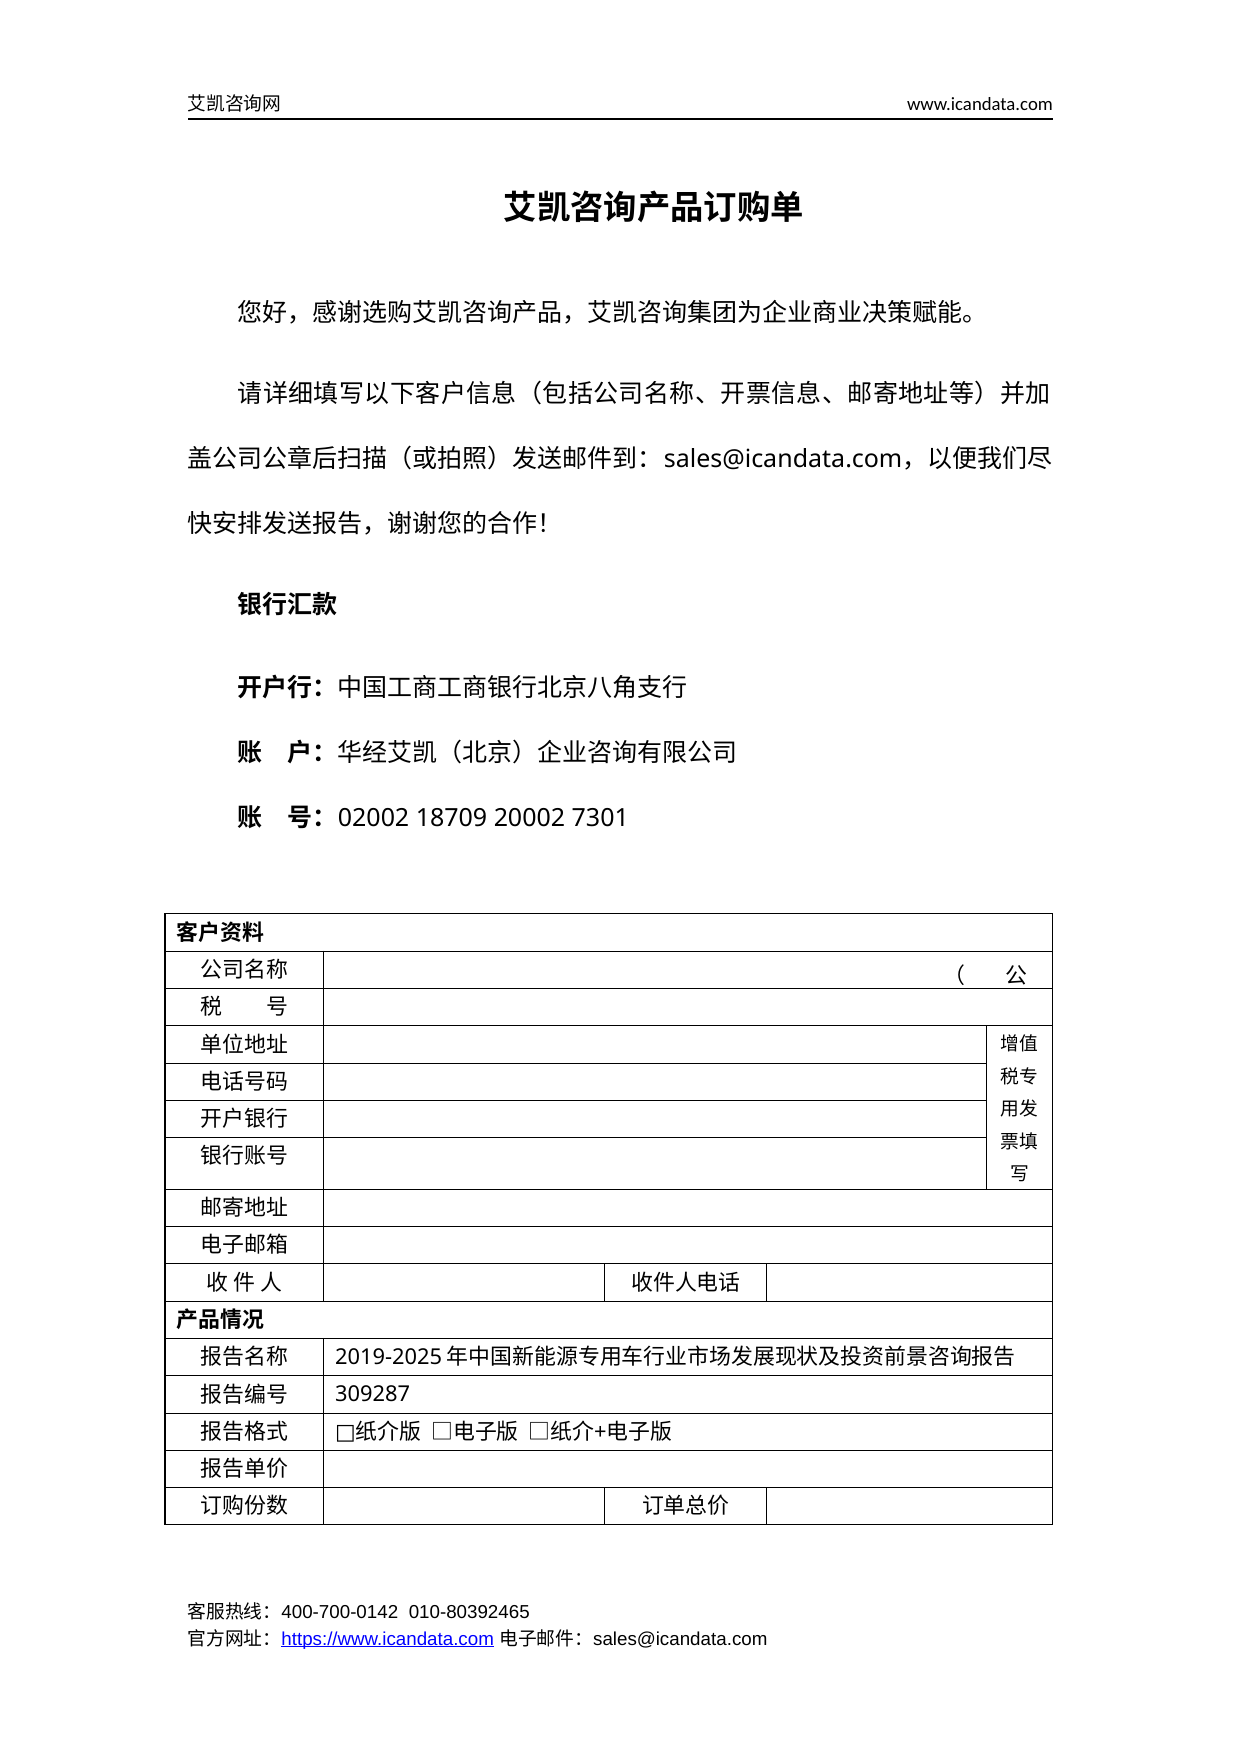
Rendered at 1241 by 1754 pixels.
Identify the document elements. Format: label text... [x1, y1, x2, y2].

table_cell □纸介版 □电子版 □纸介+电子版 [324, 1414, 1052, 1450]
table_cell [324, 1138, 986, 1189]
table_cell 产品情况 [166, 1302, 1052, 1338]
table_cell [324, 1190, 1052, 1226]
table_cell 公司名称 [166, 952, 323, 988]
table_cell 报告名称 [166, 1339, 323, 1375]
table_cell 税 号 [166, 989, 323, 1025]
table_cell 报告格式 [166, 1414, 323, 1450]
table_cell [324, 1264, 604, 1301]
table_cell 单位地址 [166, 1026, 323, 1062]
table_cell 订单总价 [605, 1488, 766, 1524]
table_cell [767, 1264, 1052, 1301]
text 账 号：02002 18709 20002 7301 [187, 783, 1053, 848]
table_header 客户资料 [166, 914, 1052, 951]
text 您好，感谢选购艾凯咨询产品，艾凯咨询集团为企业商业决策赋能。 [187, 278, 1053, 343]
table_cell [324, 1488, 604, 1524]
table_cell 报告单价 [166, 1451, 323, 1487]
table_cell 银行账号 [166, 1138, 323, 1189]
table_cell [324, 989, 1052, 1025]
table_cell [324, 1064, 986, 1100]
text 艾凯咨询产品订购单 [187, 172, 1053, 237]
table_cell 开户银行 [166, 1101, 323, 1137]
table_cell 电子邮箱 [166, 1227, 323, 1263]
text 请详细填写以下客户信息（包括公司名称、开票信息、邮寄地址等）并加盖公司公章后扫描（或拍照）发送邮件到：sales@icandata.com，以便我们尽快安排发送报告，谢谢您的合作！ [187, 359, 1053, 554]
table_cell [324, 952, 1052, 988]
table_cell [324, 1101, 986, 1137]
table_cell [324, 1451, 1052, 1487]
table_cell 电话号码 [166, 1064, 323, 1100]
table_cell 报告编号 [166, 1376, 323, 1412]
table_cell 2019-2025年中国新能源专用车行业市场发展现状及投资前景咨询报告 [324, 1339, 1052, 1375]
text 账 户：华经艾凯（北京）企业咨询有限公司 [187, 718, 1053, 783]
text 开户行：中国工商工商银行北京八角支行 [187, 653, 1053, 718]
table_cell 收件人电话 [605, 1264, 766, 1301]
table_cell 309287 [324, 1376, 1052, 1412]
table_cell 邮寄地址 [166, 1190, 323, 1226]
table_cell [324, 1026, 986, 1062]
table_cell 收 件 人 [166, 1264, 323, 1301]
table_cell [767, 1488, 1052, 1524]
table_cell 增值税专用发票填写 [987, 1026, 1052, 1189]
table_cell [324, 1227, 1052, 1263]
text 银行汇款 [187, 570, 1053, 635]
table_cell 订购份数 [166, 1488, 323, 1524]
